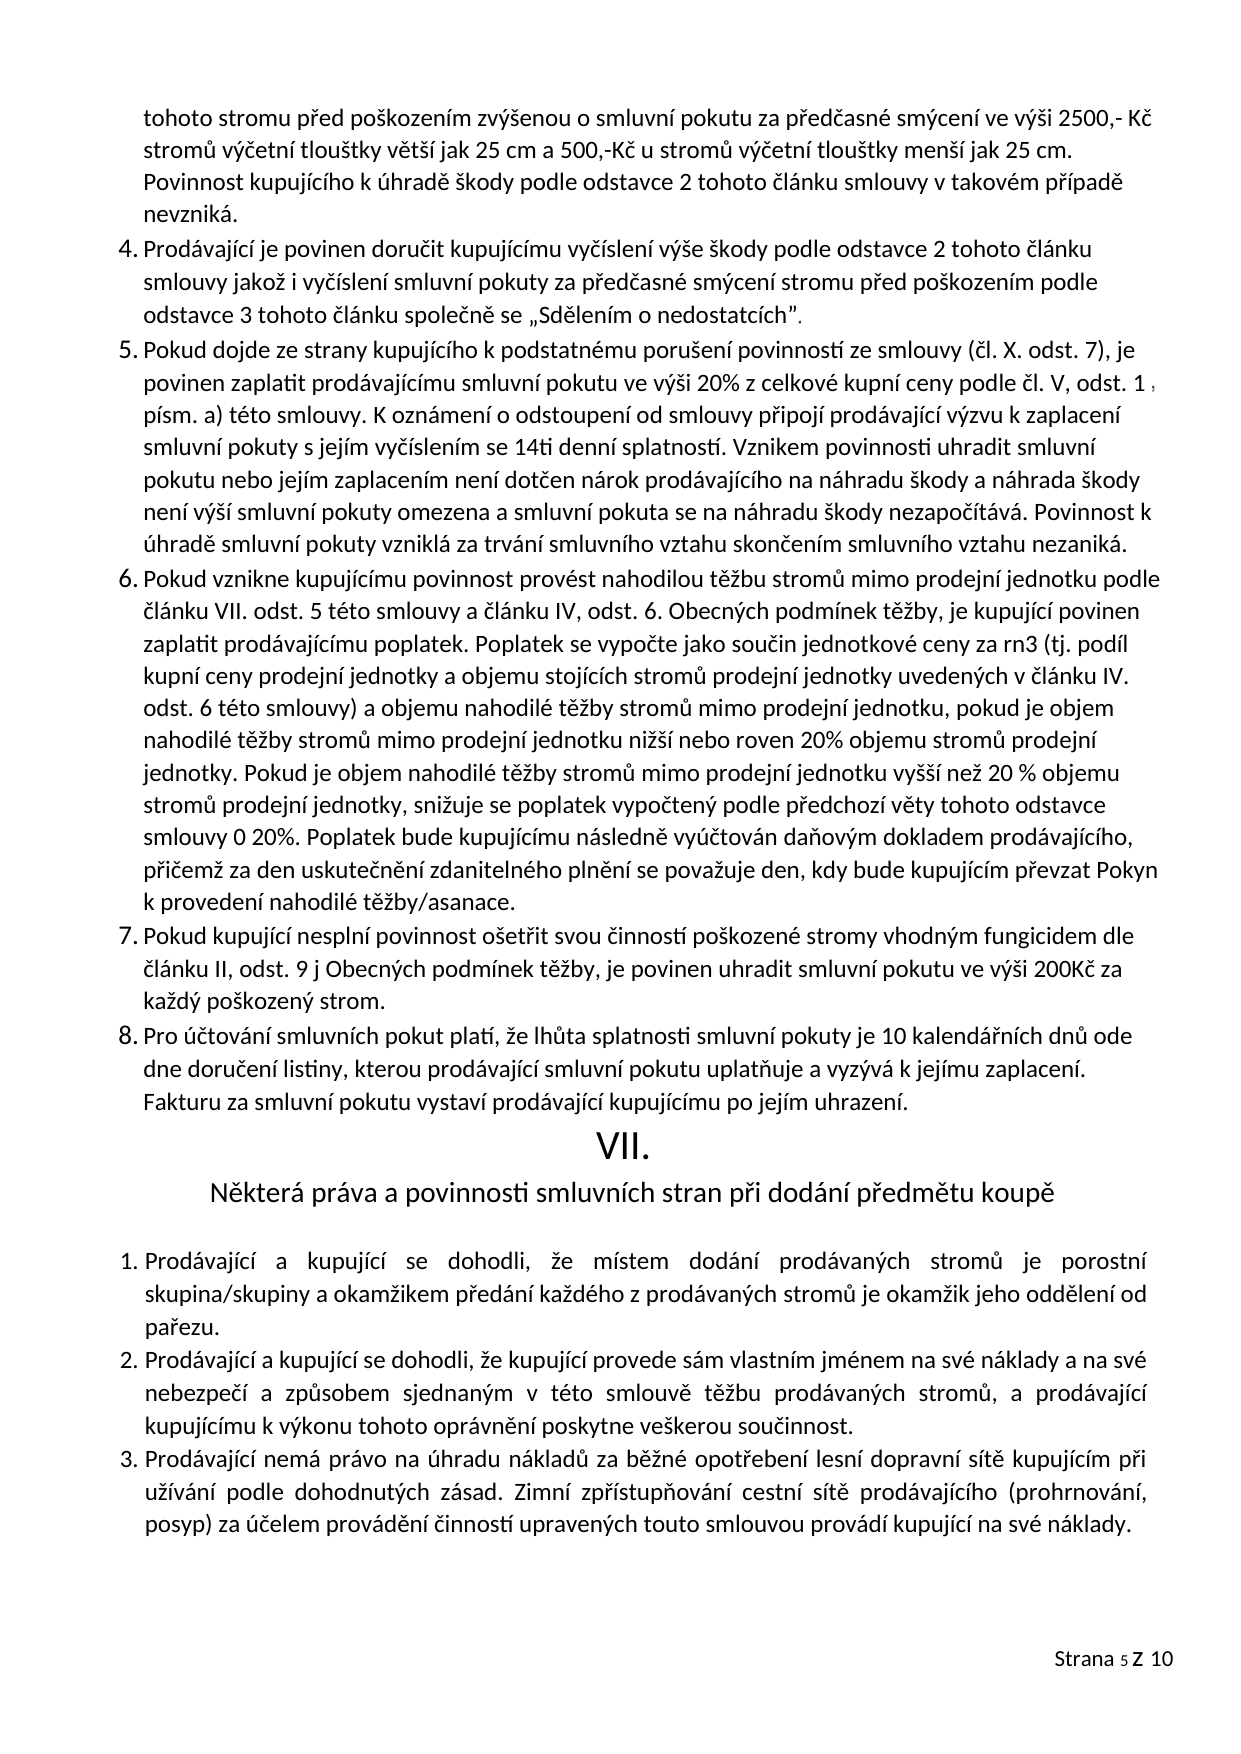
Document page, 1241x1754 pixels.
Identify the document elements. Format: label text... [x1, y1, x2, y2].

list Prodávající je povinen doručit kupujícímu vyčíslení výše škody podle odstavce 2 tohoto článku smlouvy jakož i vyčíslení smluvní pokuty za předčasné smýcení stromu před poškozením podle odstavce 3 tohoto článku společně se „Sdělením o nedostatcích” [118, 231, 1164, 330]
text VII. [96, 1119, 1151, 1170]
list Prodávající a kupující se dohodli, že kupující provede sám vlastním jménem na své náklady a na své nebezpečí a způsobem sjednaným v této smlouvě těžbu prodávaných stromů, a prodávající kupujícímu k výkonu tohoto oprávnění poskytne veškerou součinnost. [119, 1344, 1148, 1440]
list Prodávající a kupující se dohodli, že místem dodání prodávaných stromů je porostní skupina/skupiny a okamžikem předání každého z prodávaných stromů je okamžik jeho oddělení od pařezu. [119, 1245, 1148, 1342]
text Některá práva a povinnosti smluvních stran při dodání předmětu koupě [209, 1174, 1172, 1209]
list Pokud dojde ze strany kupujícího k podstatnému porušení povinností ze smlouvy (čl. X. odst. 7), je povinen zaplatit prodávajícímu smluvní pokutu ve výši 20% z celkové kupní ceny podle čl. V, odst. 1 písm. a) této smlouvy. K oznámení o odstoupení od smlouvy připojí prodávající výzvu k zaplacení smluvní pokuty s jejím vyčíslením se 14ti denní splatností. Vznikem povinnosti uhradit smluvní pokutu nebo jejím zaplacením není dotčen nárok prodávajícího na náhradu škody a náhrada škody není výší smluvní pokuty omezena a smluvní pokuta se na náhradu škody nezapočítává. Povinnost k úhradě smluvní pokuty vzniklá za trvání smluvního vztahu skončením smluvního vztahu nezaniká. [118, 332, 1164, 559]
list Pokud vznikne kupujícímu povinnost provést nahodilou těžbu stromů mimo prodejní jednotku podle článku VII. odst. 5 této smlouvy a článku IV, odst. 6. Obecných podmínek těžby, je kupující povinen zaplatit prodávajícímu poplatek. Poplatek se vypočte jako součin jednotkové ceny za rn3 (tj. podíl kupní ceny prodejní jednotky a objemu stojících stromů prodejní jednotky uvedených v článku IV. odst. 6 této smlouvy) a objemu nahodilé těžby stromů mimo prodejní jednotku, pokud je objem nahodilé těžby stromů mimo prodejní jednotku nižší nebo roven 20% objemu stromů prodejní jednotky. Pokud je objem nahodilé těžby stromů mimo prodejní jednotku vyšší než 20 % objemu stromů prodejní jednotky, snižuje se poplatek vypočtený podle předchozí věty tohoto odstavce smlouvy 0 20%. Poplatek bude kupujícímu následně vyúčtován daňovým dokladem prodávajícího, přičemž za den uskutečnění zdanitelného plnění se považuje den, kdy bude kupujícím převzat Pokyn k provedení nahodilé těžby/asanace. [118, 561, 1164, 917]
list Pro účtování smluvních pokut platí, že lhůta splatnosti smluvní pokuty je 10 kalendářních dnů ode dne doručení listiny, kterou prodávající smluvní pokutu uplatňuje a vyzývá k jejímu zaplacení. Fakturu za smluvní pokutu vystaví prodávající kupujícímu po jejím uhrazení. [118, 1018, 1164, 1117]
list Prodávající nemá právo na úhradu nákladů za běžné opotřebení lesní dopravní sítě kupujícím při užívání podle dohodnutých zásad. Zimní zpřístupňování cestní sítě prodávajícího (prohrnování, posyp) za účelem provádění činností upravených touto smlouvou provádí kupující na své náklady. [119, 1443, 1148, 1539]
list Pokud kupující nesplní povinnost ošetřit svou činností poškozené stromy vhodným fungicidem dle článku II, odst. 9 j Obecných podmínek těžby, je povinen uhradit smluvní pokutu ve výši 200Kč za každý poškozený strom. [118, 918, 1164, 1016]
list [118, 102, 1164, 229]
